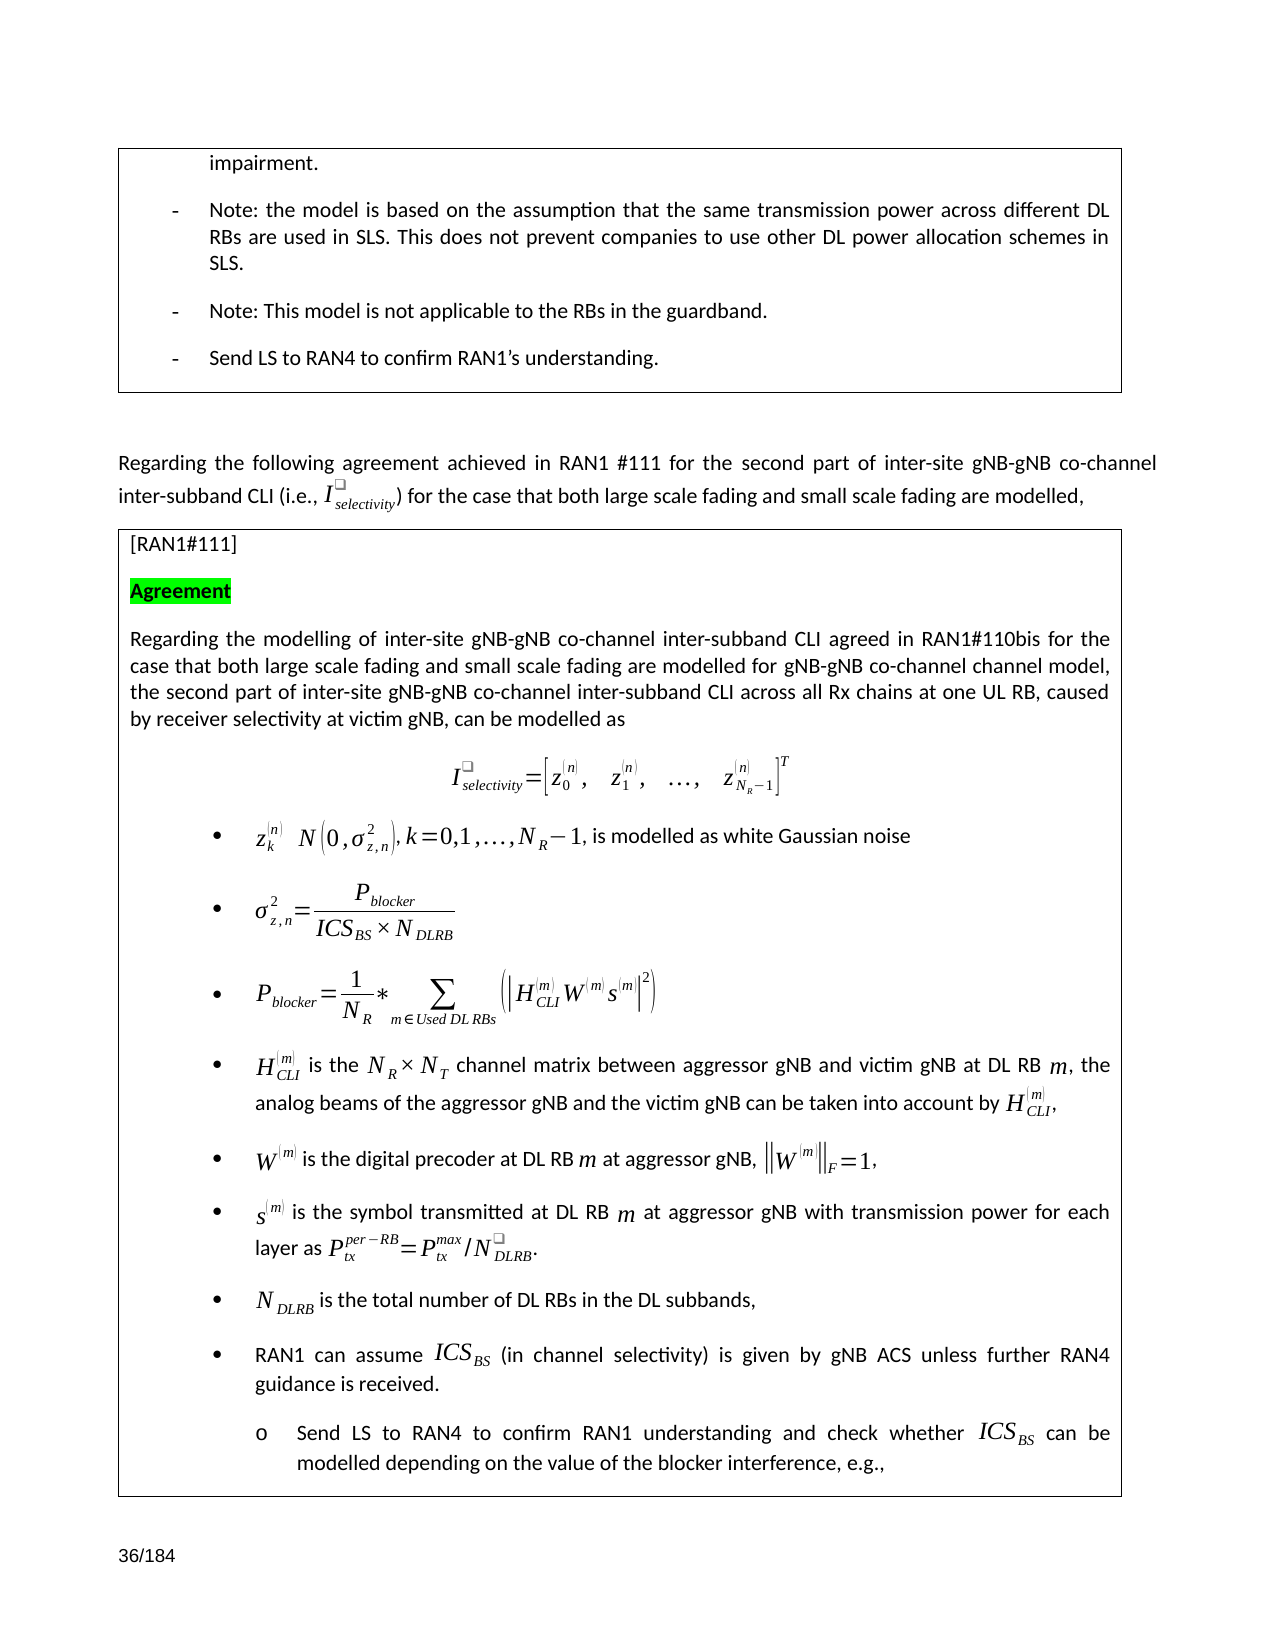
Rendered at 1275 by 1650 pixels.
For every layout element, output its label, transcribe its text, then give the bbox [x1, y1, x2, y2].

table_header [119, 530, 1121, 1496]
text Regarding the following agreement achieved in RAN1 #111 for the second part of inter-site gNB-gNB co-channel inter-subband CLI (i.e., ) for the case that both large scale fading and small scale fading are modelled, [118, 449, 1157, 513]
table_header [119, 149, 1121, 392]
